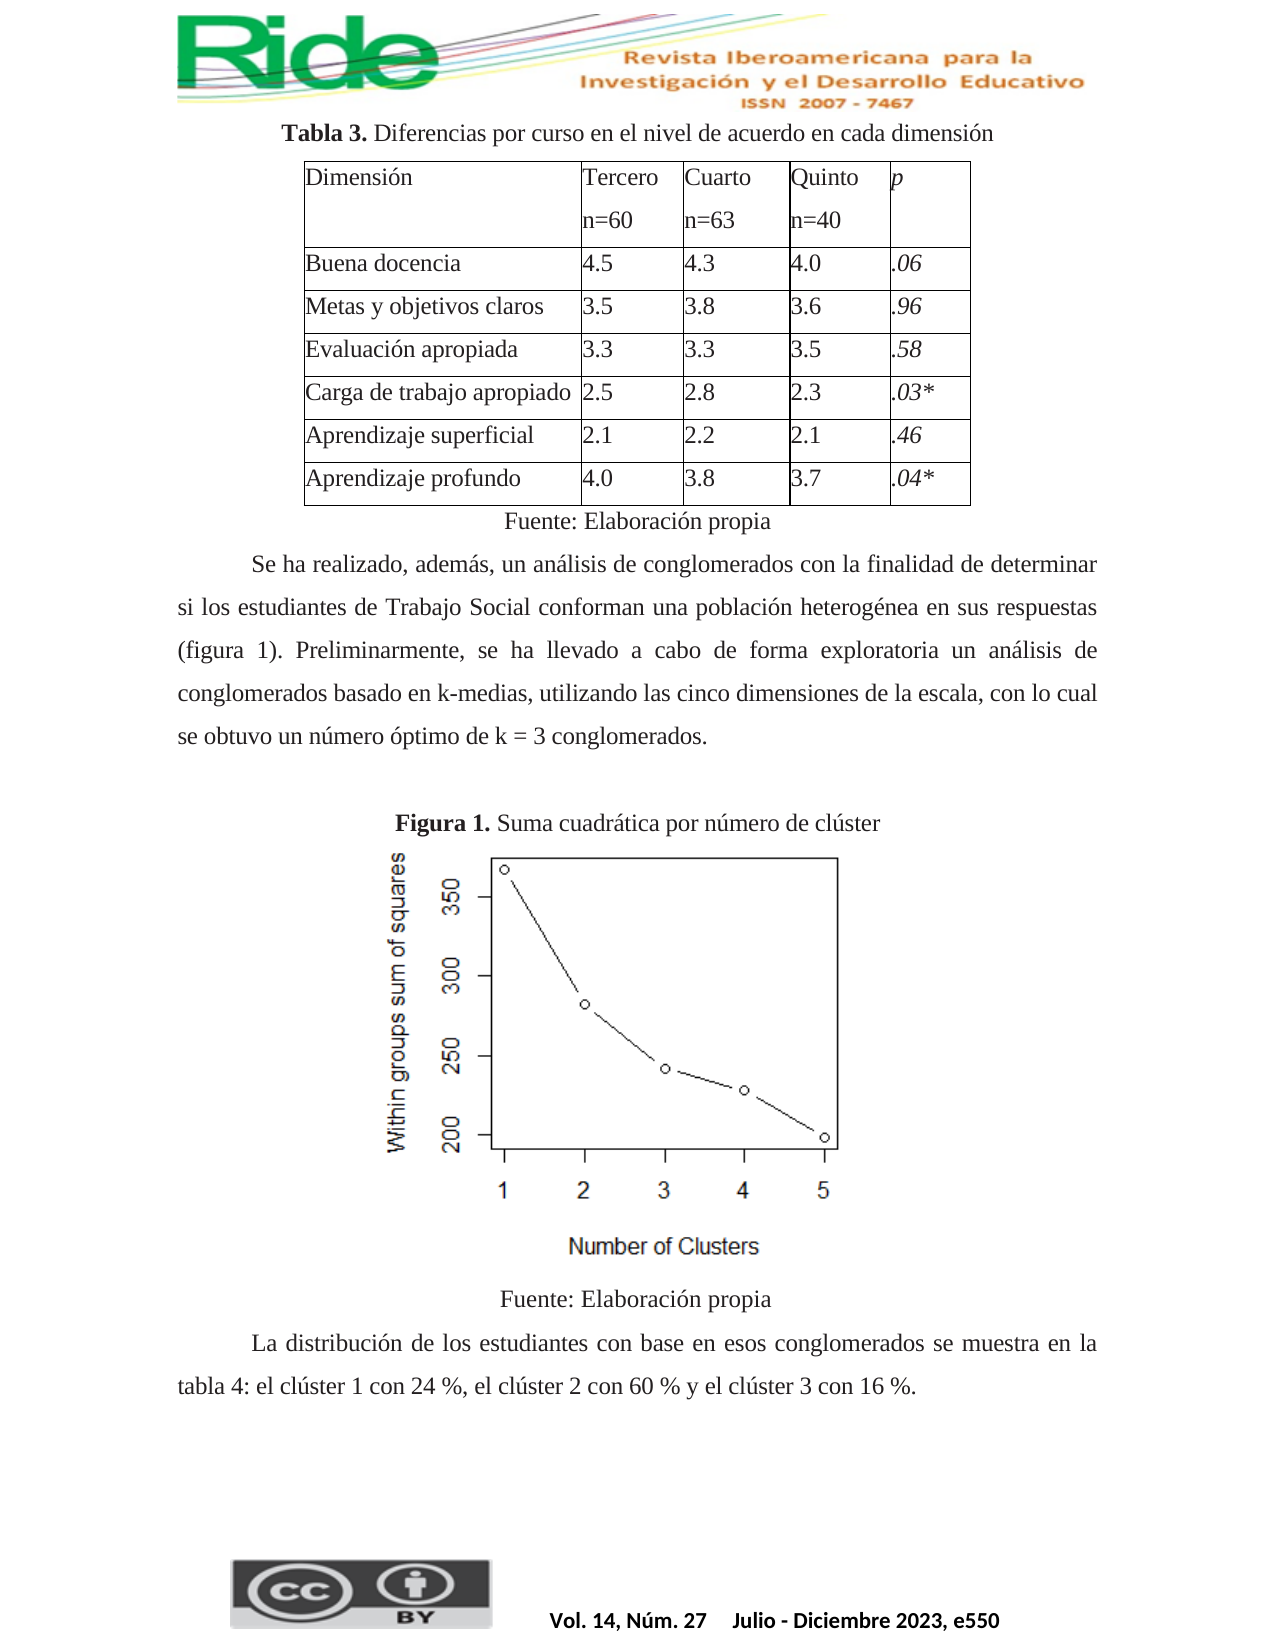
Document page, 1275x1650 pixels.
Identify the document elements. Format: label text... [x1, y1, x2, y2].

table_header Dimensión [305, 162, 581, 247]
text Figura 1. Suma cuadrática por número de clúster [177, 808, 1098, 836]
table_cell 4.5 [582, 248, 683, 290]
picture [177, 14, 1088, 112]
table_cell 4.0 [791, 248, 890, 290]
table_cell 3.8 [684, 463, 789, 505]
text La distribución de los estudiantes con base en esos conglomerados se muestra en la tabla 4: el clúster 1 con 24 %, el clúster 2 con 60 % y el clúster 3 con 16 %. [177, 1328, 1098, 1399]
table_header Cuarto n=63 [684, 162, 789, 247]
table_cell Aprendizaje profundo [305, 463, 581, 505]
table_header Tercero n=60 [582, 162, 683, 247]
text Fuente: Elaboración propia [177, 506, 1098, 534]
table_cell 2.8 [684, 377, 789, 419]
table_cell 3.5 [582, 291, 683, 333]
table_cell 2.1 [791, 420, 890, 462]
table_cell 3.3 [582, 334, 683, 376]
table_cell 3.5 [791, 334, 890, 376]
table_cell Buena docencia [305, 248, 581, 290]
table_header Quinto n=40 [791, 162, 890, 247]
table_cell .96 [891, 291, 970, 333]
table_cell 3.7 [791, 463, 890, 505]
picture [230, 1559, 493, 1629]
table_cell Carga de trabajo apropiado [305, 377, 581, 419]
table_cell 4.3 [684, 248, 789, 290]
text Fuente: Elaboración propia [177, 1284, 1094, 1313]
table_cell 2.1 [582, 420, 683, 462]
table_cell .06 [891, 248, 970, 290]
table_cell .03* [891, 377, 970, 419]
table_cell Evaluación apropiada [305, 334, 581, 376]
text Se ha realizado, además, un análisis de conglomerados con la finalidad de determinar si los estudiantes de Trabajo Social conforman una población heterogénea en sus respuestas (figura 1). Preliminarmente, se ha llevado a cabo de forma exploratoria un análisis de conglomerados basado en k-medias, utilizando las cinco dimensiones de la escala, con lo cual se obtuvo un número óptimo de k = 3 conglomerados. [177, 549, 1098, 750]
picture [379, 850, 896, 1271]
table_cell .58 [891, 334, 970, 376]
table_cell .46 [891, 420, 970, 462]
table_cell 2.5 [582, 377, 683, 419]
table_cell 2.2 [684, 420, 789, 462]
table_cell 4.0 [582, 463, 683, 505]
table_cell 3.8 [684, 291, 789, 333]
table_cell Metas y objetivos claros [305, 291, 581, 333]
table_header p [891, 162, 970, 247]
table_cell 3.3 [684, 334, 789, 376]
table_cell .04* [891, 463, 970, 505]
table_cell 2.3 [791, 377, 890, 419]
table_cell 3.6 [791, 291, 890, 333]
text Tabla 3. Diferencias por curso en el nivel de acuerdo en cada dimensión [177, 118, 1098, 147]
table_cell Aprendizaje superficial [305, 420, 581, 462]
